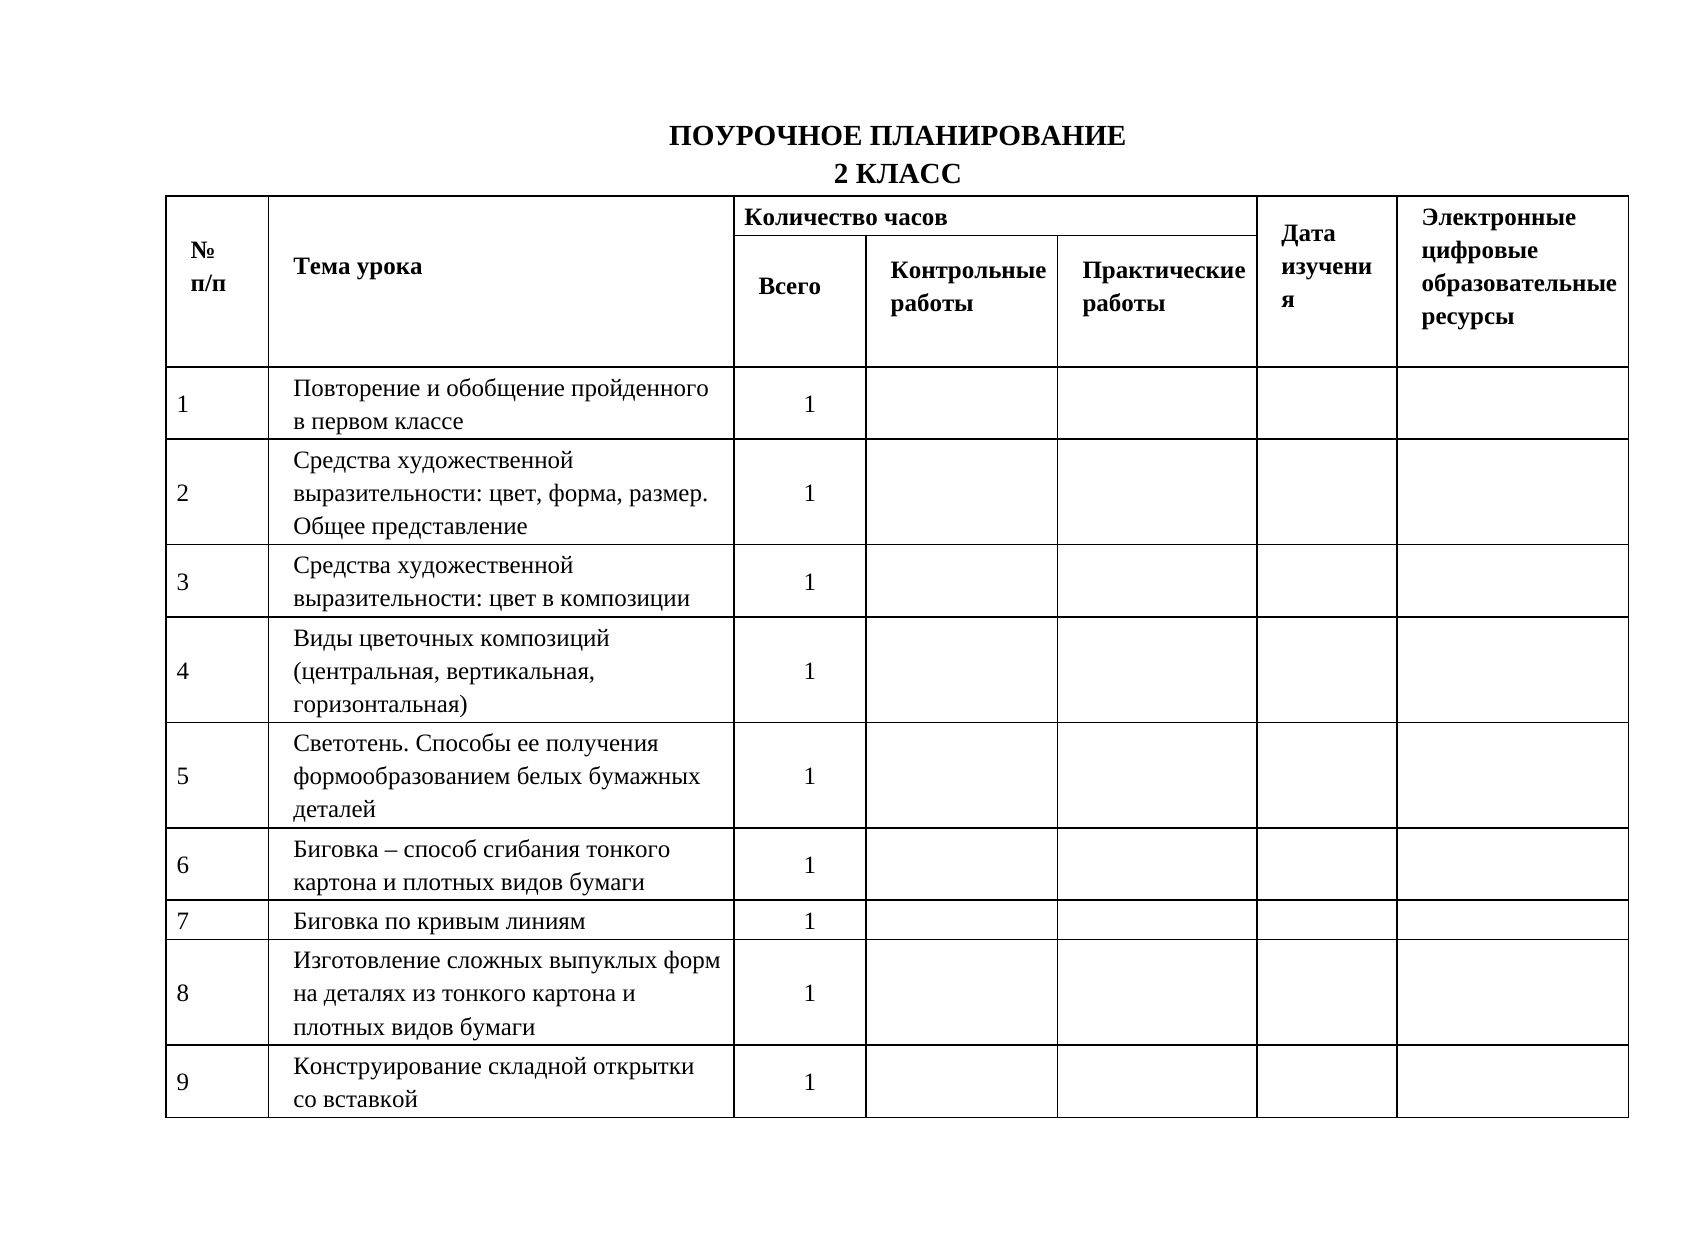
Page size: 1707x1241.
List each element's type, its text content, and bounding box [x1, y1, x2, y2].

table_cell Средства художественной выразительности: цвет в композиции [269, 545, 733, 616]
table_cell Изготовление сложных выпуклых форм на деталях из тонкого картона и плотных видов бумаги [269, 940, 733, 1044]
table_cell 1 [735, 901, 865, 939]
table_cell [1058, 618, 1256, 722]
table_cell [1258, 723, 1396, 827]
text 2 КЛАСС [177, 157, 1618, 190]
table_header Электронные цифровые образовательные ресурсы [1398, 197, 1628, 366]
table_cell [1258, 618, 1396, 722]
table_cell 1 [735, 618, 865, 722]
table_cell 2 [167, 440, 268, 544]
table_header Тема урока [269, 197, 733, 366]
table_cell [1398, 1046, 1628, 1117]
table_cell 3 [167, 545, 268, 616]
table_cell [1398, 545, 1628, 616]
table_header Количество часов [735, 197, 1256, 234]
table_cell [1058, 829, 1256, 899]
table_cell 7 [167, 901, 268, 939]
table_cell [1058, 545, 1256, 616]
table_cell 6 [167, 829, 268, 899]
table_cell 8 [167, 940, 268, 1044]
table_cell [867, 618, 1057, 722]
table_cell Светотень. Способы ее получения формообразованием белых бумажных деталей [269, 723, 733, 827]
table_cell [1258, 940, 1396, 1044]
table_cell [1398, 829, 1628, 899]
table_cell [1398, 901, 1628, 939]
table_cell [1398, 368, 1628, 438]
table_cell [1398, 940, 1628, 1044]
table_cell [867, 723, 1057, 827]
table_cell [867, 545, 1057, 616]
table_cell [867, 1046, 1057, 1117]
table_cell [1058, 723, 1256, 827]
table_cell [1058, 940, 1256, 1044]
table_cell [1258, 1046, 1396, 1117]
table_cell [1058, 901, 1256, 939]
table_cell 1 [735, 545, 865, 616]
table_cell [867, 829, 1057, 899]
table_cell [1058, 368, 1256, 438]
table_cell 1 [167, 368, 268, 438]
table_header Дата изучения [1258, 197, 1396, 366]
table_cell Конструирование складной открытки со вставкой [269, 1046, 733, 1117]
table_cell Повторение и обобщение пройденного в первом классе [269, 368, 733, 438]
table_cell Виды цветочных композиций (центральная, вертикальная, горизонтальная) [269, 618, 733, 722]
table_cell 1 [735, 829, 865, 899]
table_cell 1 [735, 1046, 865, 1117]
table_cell [867, 440, 1057, 544]
table_cell [867, 940, 1057, 1044]
table_cell 1 [735, 368, 865, 438]
table_cell [1258, 368, 1396, 438]
table_cell 5 [167, 723, 268, 827]
table_cell 4 [167, 618, 268, 722]
table_cell [1398, 440, 1628, 544]
table_cell [867, 368, 1057, 438]
table_cell 1 [735, 440, 865, 544]
table_cell 1 [735, 940, 865, 1044]
text ПОУРОЧНОЕ ПЛАНИРОВАНИЕ [177, 118, 1618, 152]
table_cell [1058, 1046, 1256, 1117]
table_cell [1398, 723, 1628, 827]
table_cell [867, 901, 1057, 939]
table_cell Биговка – способ сгибания тонкого картона и плотных видов бумаги [269, 829, 733, 899]
table_cell [1258, 545, 1396, 616]
table_cell 1 [735, 723, 865, 827]
table_cell 9 [167, 1046, 268, 1117]
table_cell [1398, 618, 1628, 722]
table_cell Биговка по кривым линиям [269, 901, 733, 939]
table_cell [1058, 440, 1256, 544]
table_header № п/п [167, 197, 268, 366]
table_cell [1258, 829, 1396, 899]
table_cell Практические работы [1058, 236, 1256, 366]
table_cell Контрольные работы [867, 236, 1057, 366]
table_cell [1258, 901, 1396, 939]
table_cell Всего [735, 236, 865, 366]
table_cell [1258, 440, 1396, 544]
table_cell Средства художественной выразительности: цвет, форма, размер. Общее представление [269, 440, 733, 544]
